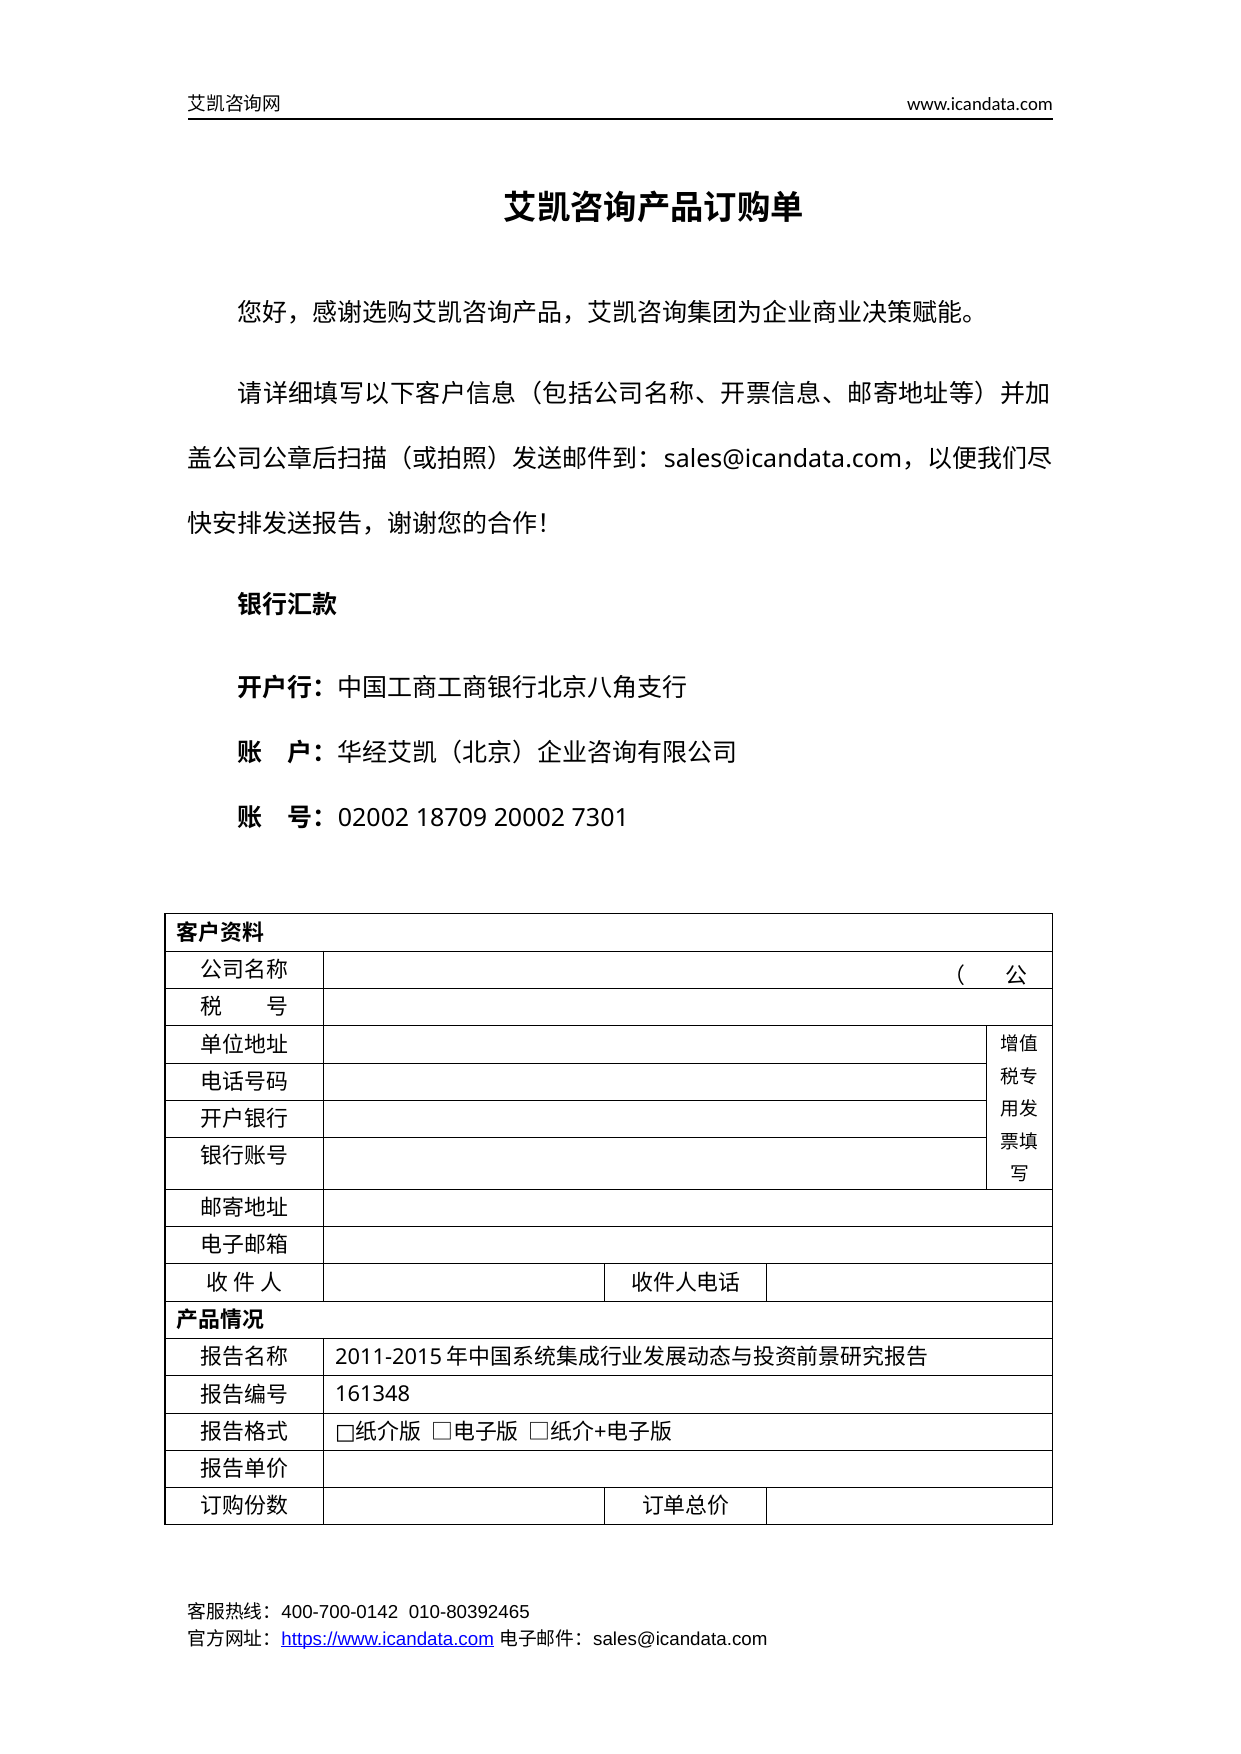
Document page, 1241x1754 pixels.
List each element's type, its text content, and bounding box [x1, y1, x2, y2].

table_cell 报告单价 [166, 1451, 323, 1487]
text 您好，感谢选购艾凯咨询产品，艾凯咨询集团为企业商业决策赋能。 [187, 278, 1053, 343]
table_cell [767, 1488, 1052, 1524]
text 账 号：02002 18709 20002 7301 [187, 783, 1053, 848]
table_cell [324, 1190, 1052, 1226]
table_cell [324, 1026, 986, 1062]
table_cell 收 件 人 [166, 1264, 323, 1301]
table_cell 增值税专用发票填写 [987, 1026, 1052, 1189]
text 账 户：华经艾凯（北京）企业咨询有限公司 [187, 718, 1053, 783]
table_cell 订购份数 [166, 1488, 323, 1524]
table_cell 收件人电话 [605, 1264, 766, 1301]
table_cell 161348 [324, 1376, 1052, 1412]
table_cell 邮寄地址 [166, 1190, 323, 1226]
table_cell 电话号码 [166, 1064, 323, 1100]
table_cell [324, 1264, 604, 1301]
table_cell 单位地址 [166, 1026, 323, 1062]
table_cell [324, 1064, 986, 1100]
table_cell 2011-2015年中国系统集成行业发展动态与投资前景研究报告 [324, 1339, 1052, 1375]
table_cell 开户银行 [166, 1101, 323, 1137]
table_cell 报告格式 [166, 1414, 323, 1450]
text 请详细填写以下客户信息（包括公司名称、开票信息、邮寄地址等）并加盖公司公章后扫描（或拍照）发送邮件到：sales@icandata.com，以便我们尽快安排发送报告，谢谢您的合作！ [187, 359, 1053, 554]
table_cell 报告编号 [166, 1376, 323, 1412]
table_cell 订单总价 [605, 1488, 766, 1524]
table_cell [324, 989, 1052, 1025]
table_cell 报告名称 [166, 1339, 323, 1375]
table_cell 产品情况 [166, 1302, 1052, 1338]
table_cell 公司名称 [166, 952, 323, 988]
table_cell [324, 1488, 604, 1524]
table_cell 税 号 [166, 989, 323, 1025]
table_cell [324, 1138, 986, 1189]
table_cell 电子邮箱 [166, 1227, 323, 1263]
text 银行汇款 [187, 570, 1053, 635]
text 开户行：中国工商工商银行北京八角支行 [187, 653, 1053, 718]
table_cell [324, 1227, 1052, 1263]
table_cell [324, 1101, 986, 1137]
table_cell [324, 952, 1052, 988]
table_cell □纸介版 □电子版 □纸介+电子版 [324, 1414, 1052, 1450]
table_cell [324, 1451, 1052, 1487]
table_cell [767, 1264, 1052, 1301]
text 艾凯咨询产品订购单 [187, 172, 1053, 237]
table_cell 银行账号 [166, 1138, 323, 1189]
table_header 客户资料 [166, 914, 1052, 951]
